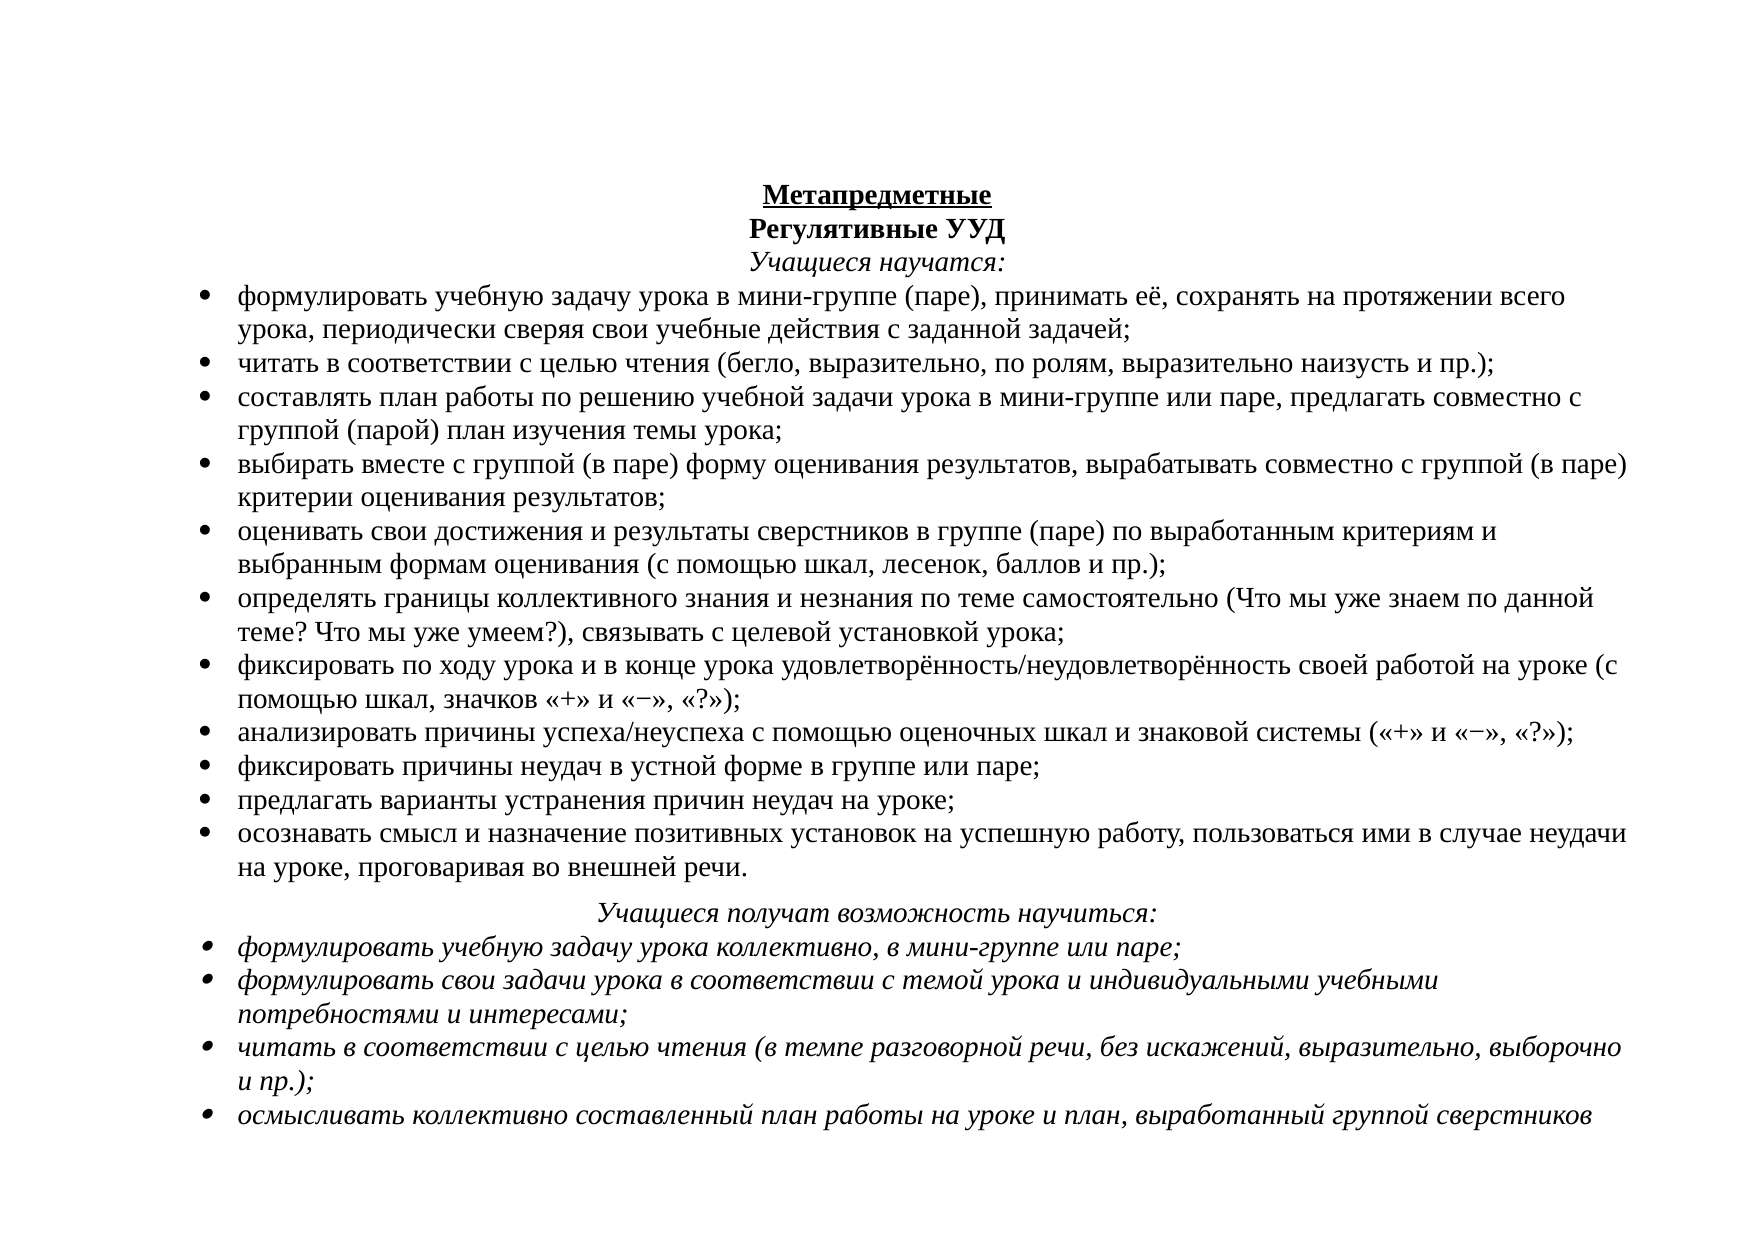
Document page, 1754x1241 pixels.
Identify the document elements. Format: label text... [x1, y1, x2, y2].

list анализировать причины успеха/неуспеха с помощью оценочных шкал и знаковой системы («+» и «−», «?»); [200, 714, 1636, 748]
list предлагать варианты устранения причин неудач на уроке; [200, 782, 1636, 816]
list формулировать учебную задачу урока в мини-группе (паре), принимать её, сохранять на протяжении всего урока, периодически сверяя свои учебные действия с заданной задачей; [200, 278, 1636, 345]
list формулировать учебную задачу урока коллективно, в мини-группе или паре; [200, 929, 1636, 962]
list оценивать свои достижения и результаты сверстников в группе (паре) по выработанным критериям и выбранным формам оценивания (с помощью шкал, лесенок, баллов и пр.); [200, 513, 1636, 580]
list читать в соответствии с целью чтения (в темпе разговорной речи, без искажений, выразительно, выборочно и пр.); [200, 1029, 1636, 1097]
list осознавать смысл и назначение позитивных установок на успешную работу, пользоваться ими в случае неудачи на уроке, проговаривая во внешней речи. [200, 816, 1636, 883]
list составлять план работы по решению учебной задачи урока в мини-группе или паре, предлагать совместно с группой (парой) план изучения темы урока; [200, 379, 1636, 446]
text Регулятивные УУД [118, 211, 1636, 244]
text Учащиеся научатся: [118, 244, 1636, 278]
list выбирать вместе с группой (в паре) форму оценивания результатов, вырабатывать совместно с группой (в паре) критерии оценивания результатов; [200, 446, 1636, 513]
list определять границы коллективного знания и незнания по теме самостоятельно (Что мы уже знаем по данной теме? Что мы уже умеем?), связывать с целевой установкой урока; [200, 580, 1636, 647]
list фиксировать по ходу урока и в конце урока удовлетворённость/неудовлетворённость своей работой на уроке (с помощью шкал, значков «+» и «−», «?»); [200, 647, 1636, 714]
list формулировать свои задачи урока в соответствии с темой урока и индивидуальными учебными потребностями и интересами; [200, 962, 1636, 1029]
list фиксировать причины неудач в устной форме в группе или паре; [200, 748, 1636, 782]
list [200, 1097, 1636, 1130]
text Учащиеся получат возможность научиться: [118, 895, 1636, 929]
list читать в соответствии с целью чтения (бегло, выразительно, по ролям, выразительно наизусть и пр.); [200, 345, 1636, 379]
text Метапредметные [118, 177, 1636, 211]
